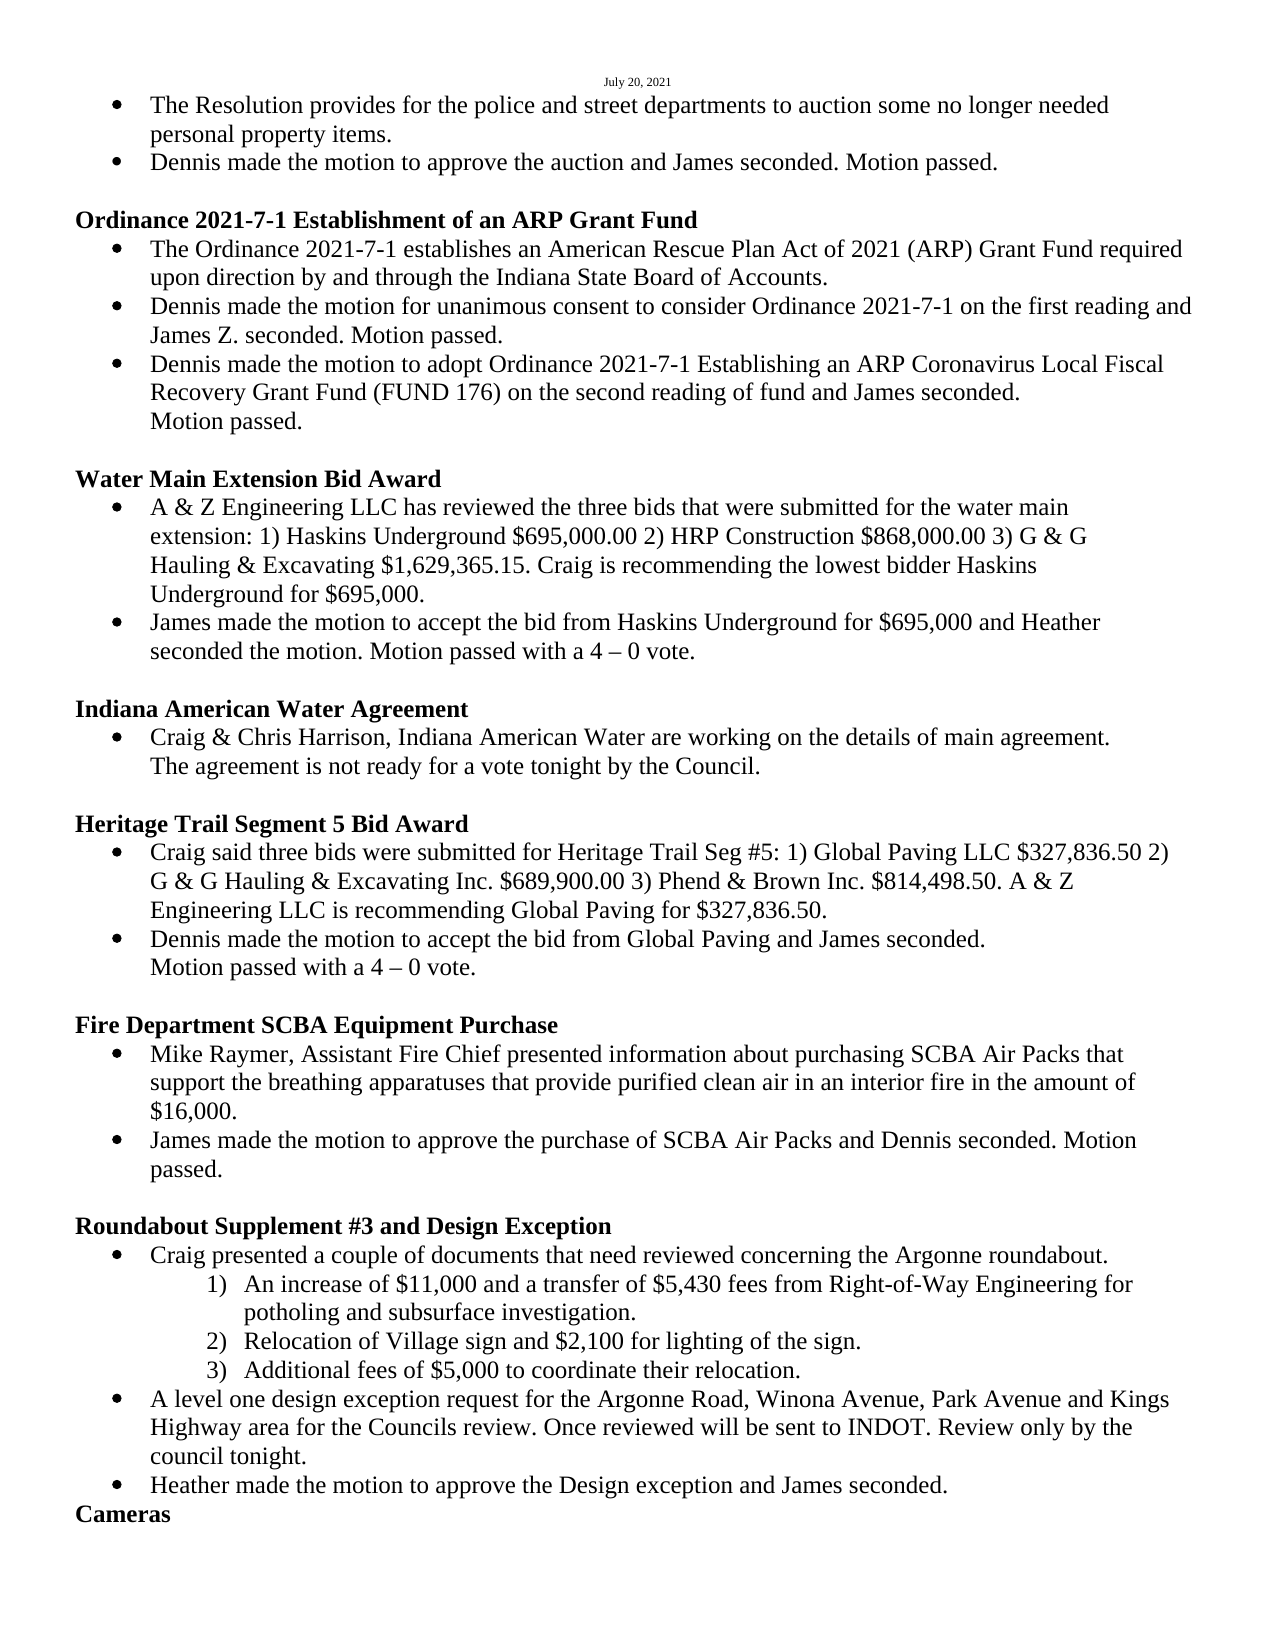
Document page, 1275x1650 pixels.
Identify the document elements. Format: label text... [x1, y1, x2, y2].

list Mike Raymer, Assistant Fire Chief presented information about purchasing SCBA Air Packs that support the breathing apparatuses that provide purified clean air in an interior fire in the amount of $16,000. [112, 1039, 1200, 1125]
list Craig presented a couple of documents that need reviewed concerning the Argonne roundabout. [112, 1240, 1200, 1269]
list James made the motion to accept the bid from Haskins Underground for $695,000 and Heather seconded the motion. Motion passed with a 4 – 0 vote. [112, 607, 1170, 665]
list Heather made the motion to approve the Design exception and James seconded. [112, 1470, 1200, 1499]
list Dennis made the motion for unanimous consent to consider Ordinance 2021-7-1 on the first reading and James Z. seconded. Motion passed. [112, 291, 1200, 349]
text Motion passed with a 4 – 0 vote. [150, 952, 1170, 981]
list A & Z Engineering LLC has reviewed the three bids that were submitted for the water main extension: 1) Haskins Underground $695,000.00 2) HRP Construction $868,000.00 3) G & G Hauling & Excavating $1,629,365.15. Craig is recommending the lowest bidder Haskins Underground for $695,000. [112, 492, 1170, 607]
list James made the motion to approve the purchase of SCBA Air Packs and Dennis seconded. Motion passed. [112, 1125, 1200, 1182]
text Water Main Extension Bid Award [75, 464, 1200, 492]
list Craig & Chris Harrison, Indiana American Water are working on the details of main agreement. [112, 722, 1200, 751]
text Fire Department SCBA Equipment Purchase [75, 1010, 1200, 1039]
list An increase of $11,000 and a transfer of $5,430 fees from Right-of-Way Engineering for potholing and subsurface investigation. [206, 1269, 1200, 1326]
list Motion passed. [150, 406, 1200, 435]
list Dennis made the motion to accept the bid from Global Paving and James seconded. [112, 924, 1170, 952]
list Additional fees of $5,000 to coordinate their relocation. [206, 1355, 1200, 1384]
text Roundabout Supplement #3 and Design Exception [75, 1211, 1200, 1240]
list The agreement is not ready for a vote tonight by the Council. [150, 751, 1200, 780]
list Dennis made the motion to approve the auction and James seconded. Motion passed. [112, 147, 1200, 176]
list A level one design exception request for the Argonne Road, Winona Avenue, Park Avenue and Kings Highway area for the Councils review. Once reviewed will be sent to INDOT. Review only by the council tonight. [112, 1384, 1200, 1470]
list The Resolution provides for the police and street departments to auction some no longer needed personal property items. [112, 90, 1200, 147]
list Craig said three bids were submitted for Heritage Trail Seg #5: 1) Global Paving LLC $327,836.50 2) G & G Hauling & Excavating Inc. $689,900.00 3) Phend & Brown Inc. $814,498.50. A & Z Engineering LLC is recommending Global Paving for $327,836.50. [112, 837, 1170, 924]
text Heritage Trail Segment 5 Bid Award [75, 809, 1170, 837]
text Ordinance 2021-7-1 Establishment of an ARP Grant Fund [75, 205, 1200, 234]
list Dennis made the motion to adopt Ordinance 2021-7-1 Establishing an ARP Coronavirus Local Fiscal Recovery Grant Fund (FUND 176) on the second reading of fund and James seconded. [112, 349, 1200, 406]
list The Ordinance 2021-7-1 establishes an American Rescue Plan Act of 2021 (ARP) Grant Fund required upon direction by and through the Indiana State Board of Accounts. [112, 234, 1200, 291]
text Cameras [75, 1499, 1200, 1527]
text Indiana American Water Agreement [75, 694, 1200, 722]
list Relocation of Village sign and $2,100 for lighting of the sign. [206, 1326, 1200, 1355]
